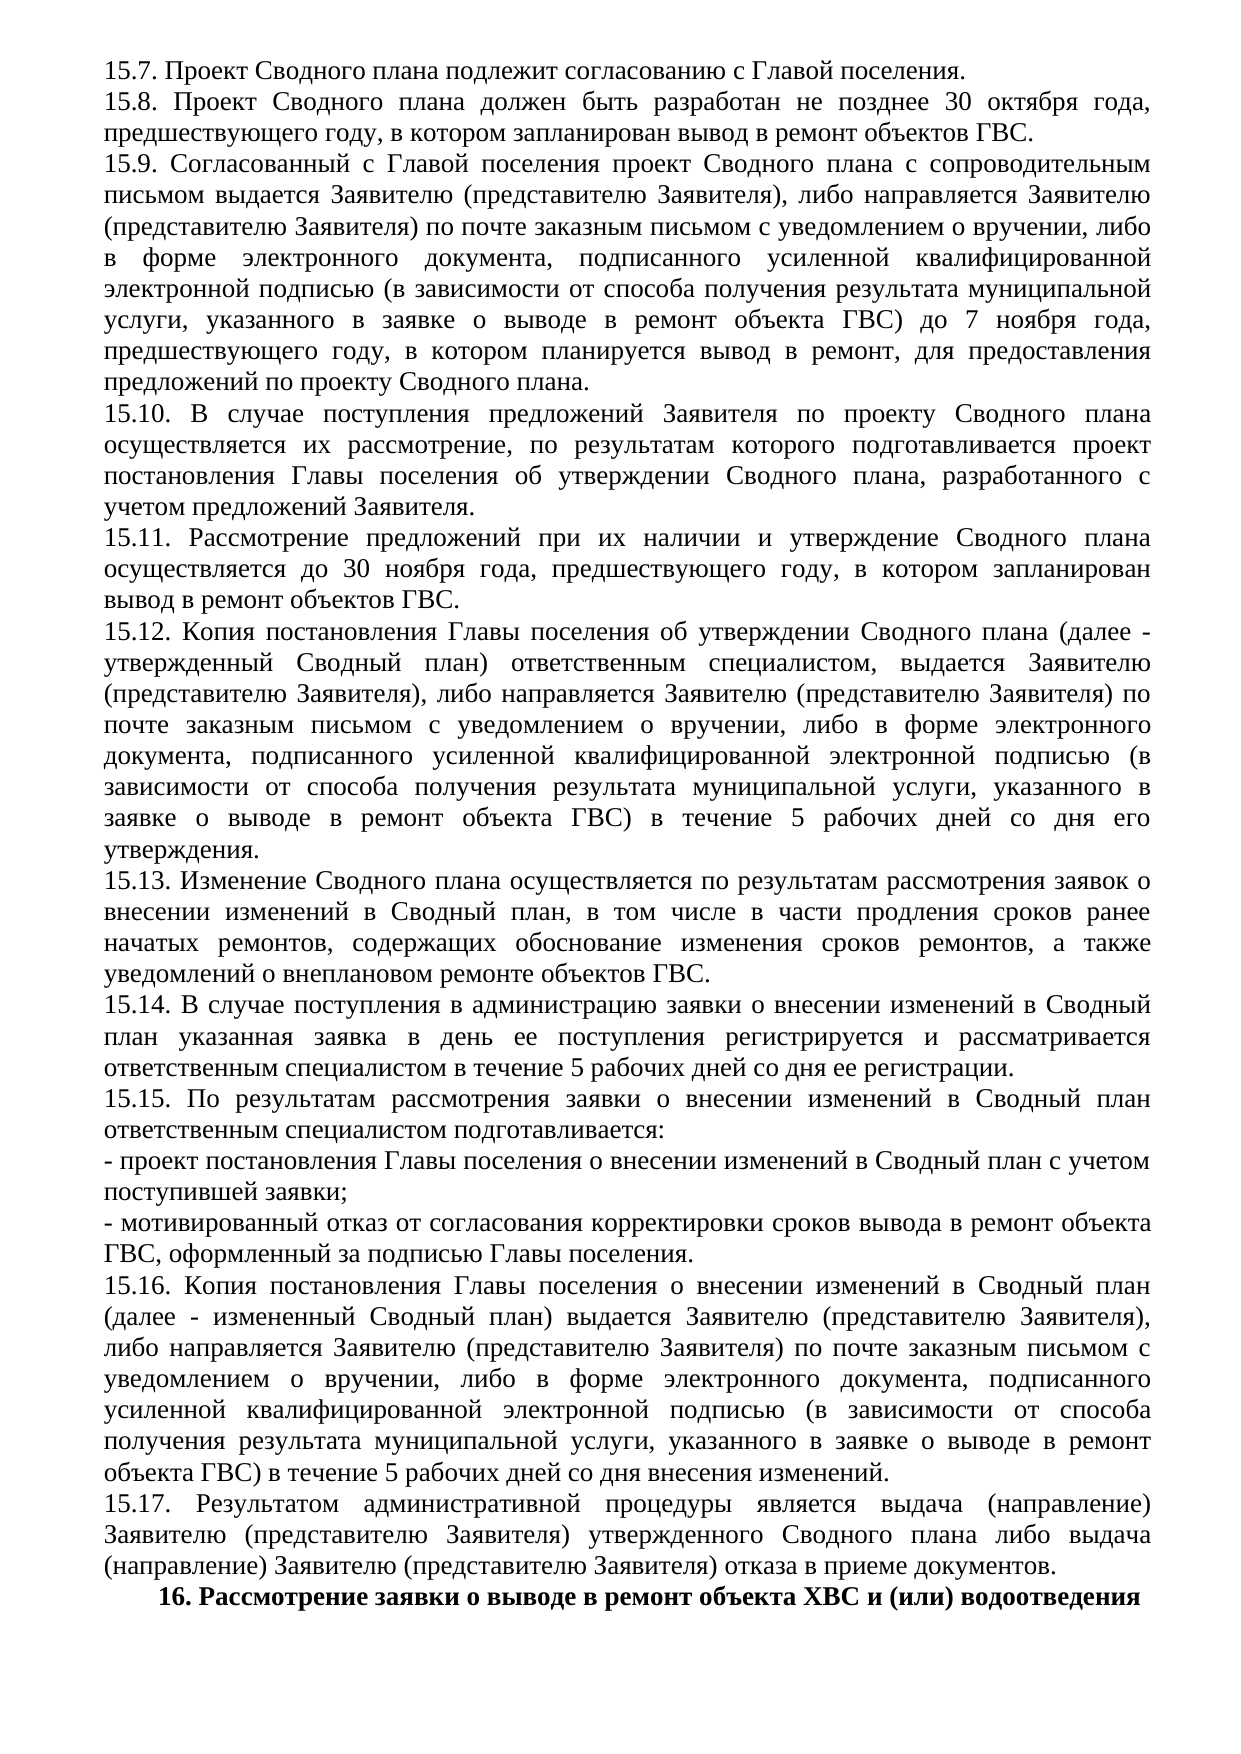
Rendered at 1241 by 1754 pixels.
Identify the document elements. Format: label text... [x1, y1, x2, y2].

list 16. Рассмотрение заявки о выводе в ремонт объекта ХВС и (или) водоотведения [147, 1580, 1152, 1611]
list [103, 54, 1152, 1580]
